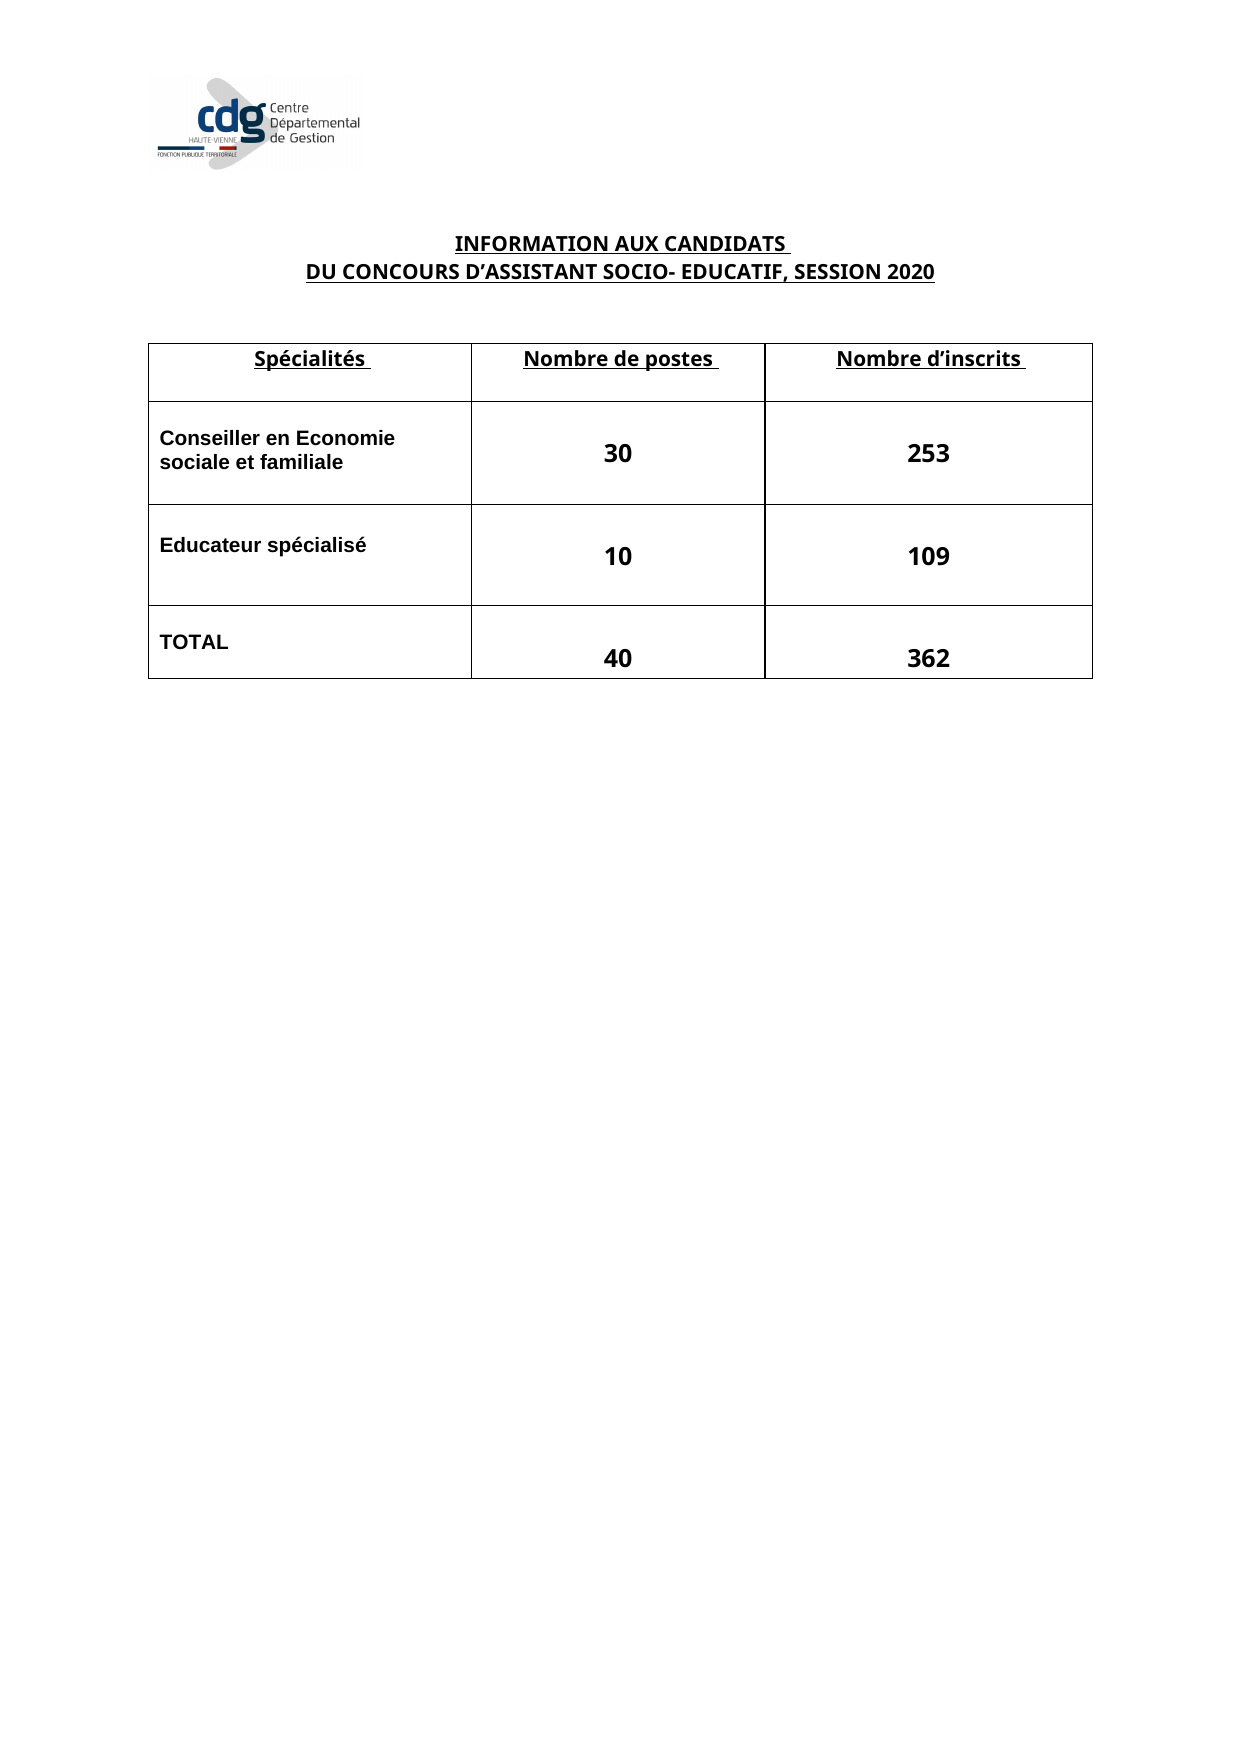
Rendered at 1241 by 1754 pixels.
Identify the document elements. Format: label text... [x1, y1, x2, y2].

text INFORMATION AUX CANDIDATS [148, 229, 1093, 257]
table_cell 10 [472, 505, 764, 605]
table_cell TOTAL [149, 606, 471, 678]
table_cell 109 [766, 505, 1092, 605]
table_cell Educateur spécialisé [149, 505, 471, 605]
table_cell 40 [472, 606, 764, 678]
table_cell 362 [766, 606, 1092, 678]
table_header Nombre d’inscrits [766, 344, 1092, 401]
table_cell Conseiller en Economie sociale et familiale [149, 402, 471, 504]
table_cell 253 [766, 402, 1092, 504]
table_cell 30 [472, 402, 764, 504]
picture [147, 73, 366, 172]
table_header Spécialités [149, 344, 471, 401]
text DU CONCOURS D’ASSISTANT SOCIO- EDUCATIF, SESSION 2020 [148, 257, 1093, 286]
table_header Nombre de postes [472, 344, 764, 401]
